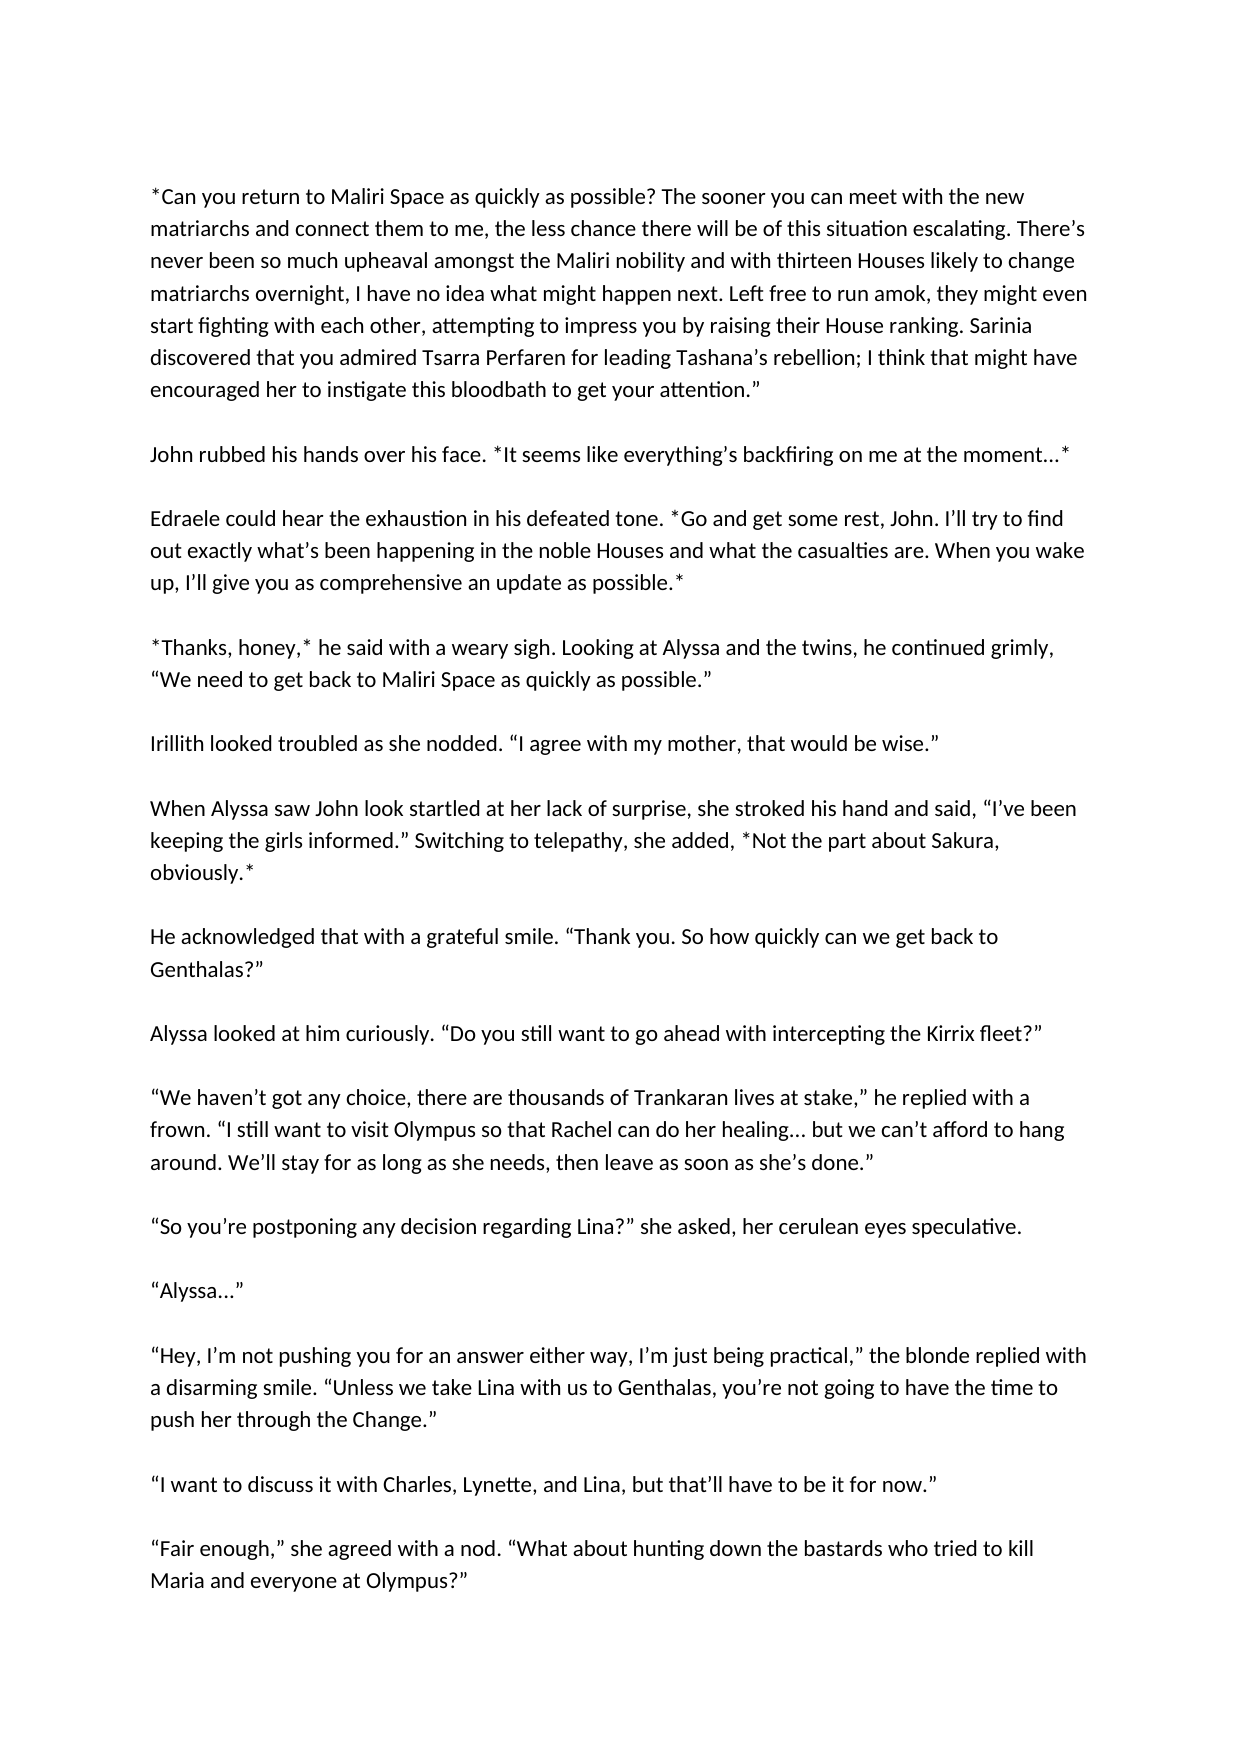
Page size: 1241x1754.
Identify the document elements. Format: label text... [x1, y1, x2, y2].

text “Fair enough,” she agreed with a nod. “What about hunting down the bastards who tried to kill Maria and everyone at Olympus?” [150, 1534, 1090, 1594]
text Irillith looked troubled as she nodded. “I agree with my mother, that would be wise.” [150, 729, 1090, 757]
text He acknowledged that with a grateful smile. “Thank you. So how quickly can we get back to Genthalas?” [150, 922, 1090, 983]
text John rubbed his hands over his face. *It seems like everything’s backfiring on me at the moment...* [150, 440, 1090, 468]
text Alyssa looked at him curiously. “Do you still want to go ahead with intercepting the Kirrix fleet?” [150, 1019, 1090, 1047]
text When Alyssa saw John look startled at her lack of surprise, she stroked his hand and said, “I’ve been keeping the girls informed.” Switching to telepathy, she added, *Not the part about Sakura, obviously.* [150, 794, 1090, 886]
text “Hey, I’m not pushing you for an answer either way, I’m just being practical,” the blonde replied with a disarming smile. “Unless we take Lina with us to Genthalas, you’re not going to have the time to push her through the Change.” [150, 1341, 1090, 1433]
text *Can you return to Maliri Space as quickly as possible? The sooner you can meet with the new matriarchs and connect them to me, the less chance there will be of this situation escalating. There’s never been so much upheaval amongst the Maliri nobility and with thirteen Houses likely to change matriarchs overnight, I have no idea what might happen next. Left free to run amok, they might even start fighting with each other, attempting to impress you by raising their House ranking. Sarinia discovered that you admired Tsarra Perfaren for leading Tashana’s rebellion; I think that might have encouraged her to instigate this bloodbath to get your attention.” [150, 182, 1090, 403]
text “Alyssa...” [150, 1277, 1090, 1304]
text “I want to discuss it with Charles, Lynette, and Lina, but that’ll have to be it for now.” [150, 1470, 1090, 1498]
text Edraele could hear the exhaustion in his defeated tone. *Go and get some rest, John. I’ll try to find out exactly what’s been happening in the noble Houses and what the casualties are. When you wake up, I’ll give you as comprehensive an update as possible.* [150, 504, 1090, 596]
text “So you’re postponing any decision regarding Lina?” she asked, her cerulean eyes speculative. [150, 1212, 1090, 1240]
text *Thanks, honey,* he said with a weary sigh. Looking at Alyssa and the twins, he continued grimly, “We need to get back to Maliri Space as quickly as possible.” [150, 633, 1090, 693]
text “We haven’t got any choice, there are thousands of Trankaran lives at stake,” he replied with a frown. “I still want to visit Olympus so that Rachel can do her healing... but we can’t afford to hang around. We’ll stay for as long as she needs, then leave as soon as she’s done.” [150, 1083, 1090, 1176]
